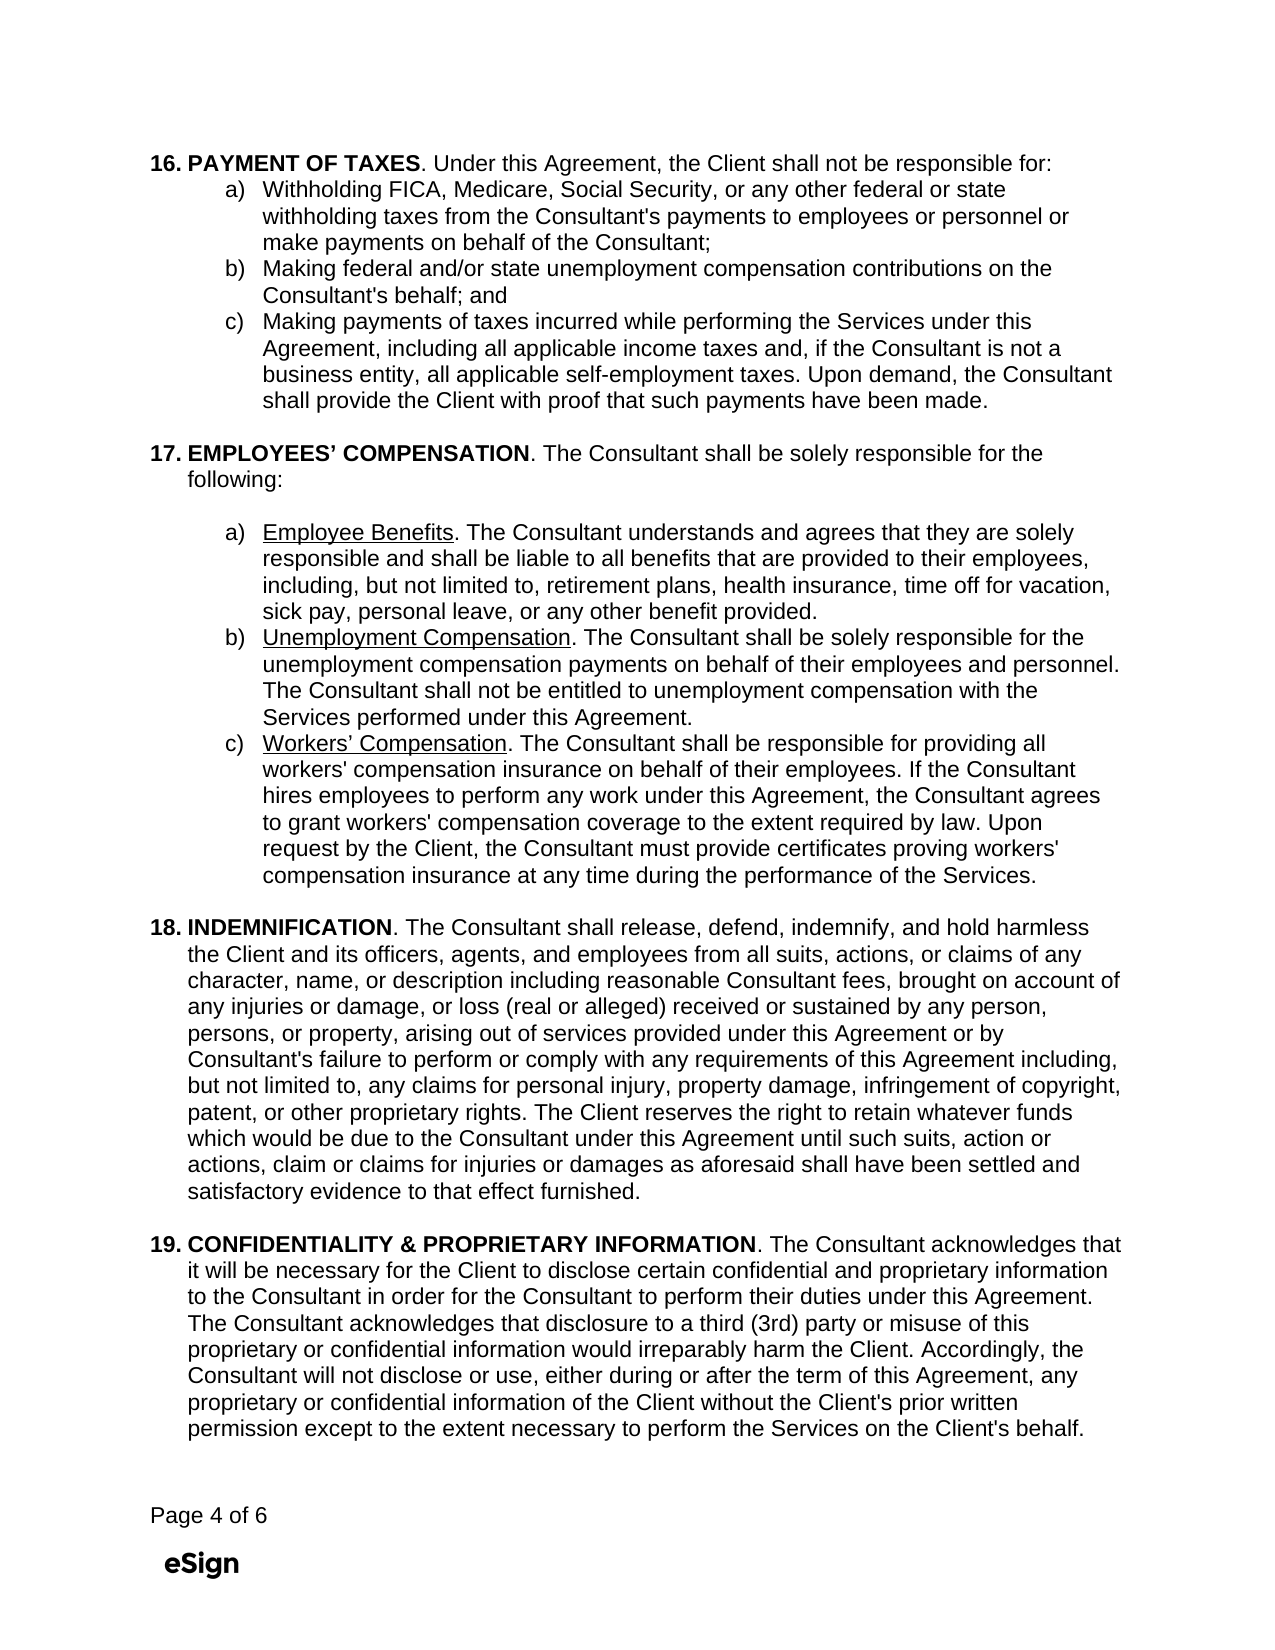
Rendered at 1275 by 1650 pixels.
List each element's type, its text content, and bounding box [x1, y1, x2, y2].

list Making federal and/or state unemployment compensation contributions on the Consultant's behalf; and [225, 255, 1125, 308]
list Making payments of taxes incurred while performing the Services under this Agreement, including all applicable income taxes and, if the Consultant is not a business entity, all applicable self-employment taxes. Upon demand, the Consultant shall provide the Client with proof that such payments have been made. [225, 308, 1125, 413]
list PAYMENT OF TAXES. Under this Agreement, the Client shall not be responsible for: [150, 150, 1125, 176]
list EMPLOYEES’ COMPENSATION. The Consultant shall be solely responsible for the following: [150, 440, 1125, 493]
list Employee Benefits. The Consultant understands and agrees that they are solely responsible and shall be liable to all benefits that are provided to their employees, including, but not limited to, retirement plans, health insurance, time off for vacation, sick pay, personal leave, or any other benefit provided. [225, 519, 1125, 624]
list INDEMNIFICATION. The Consultant shall release, defend, indemnify, and hold harmless the Client and its officers, agents, and employees from all suits, actions, or claims of any character, name, or description including reasonable Consultant fees, brought on account of any injuries or damage, or loss (real or alleged) received or sustained by any person, persons, or property, arising out of services provided under this Agreement or by Consultant's failure to perform or comply with any requirements of this Agreement including, but not limited to, any claims for personal injury, property damage, infringement of copyright, patent, or other proprietary rights. The Client reserves the right to retain whatever funds which would be due to the Consultant under this Agreement until such suits, action or actions, claim or claims for injuries or damages as aforesaid shall have been settled and satisfactory evidence to that effect furnished. [150, 914, 1125, 1204]
list Withholding FICA, Medicare, Social Security, or any other federal or state withholding taxes from the Consultant's payments to employees or personnel or make payments on behalf of the Consultant; [225, 176, 1125, 255]
list CONFIDENTIALITY & PROPRIETARY INFORMATION. The Consultant acknowledges that it will be necessary for the Client to disclose certain confidential and proprietary information to the Consultant in order for the Consultant to perform their duties under this Agreement. The Consultant acknowledges that disclosure to a third (3rd) party or misuse of this proprietary or confidential information would irreparably harm the Client. Accordingly, the Consultant will not disclose or use, either during or after the term of this Agreement, any proprietary or confidential information of the Client without the Client's prior written permission except to the extent necessary to perform the Services on the Client's behalf. [150, 1231, 1125, 1441]
list Unemployment Compensation. The Consultant shall be solely responsible for the unemployment compensation payments on behalf of their employees and personnel. The Consultant shall not be entitled to unemployment compensation with the Services performed under this Agreement. [225, 624, 1125, 730]
list Workers’ Compensation. The Consultant shall be responsible for providing all workers' compensation insurance on behalf of their employees. If the Consultant hires employees to perform any work under this Agreement, the Consultant agrees to grant workers' compensation coverage to the extent required by law. Upon request by the Client, the Consultant must provide certificates proving workers' compensation insurance at any time during the performance of the Services. [225, 730, 1125, 888]
picture [150, 1538, 256, 1589]
